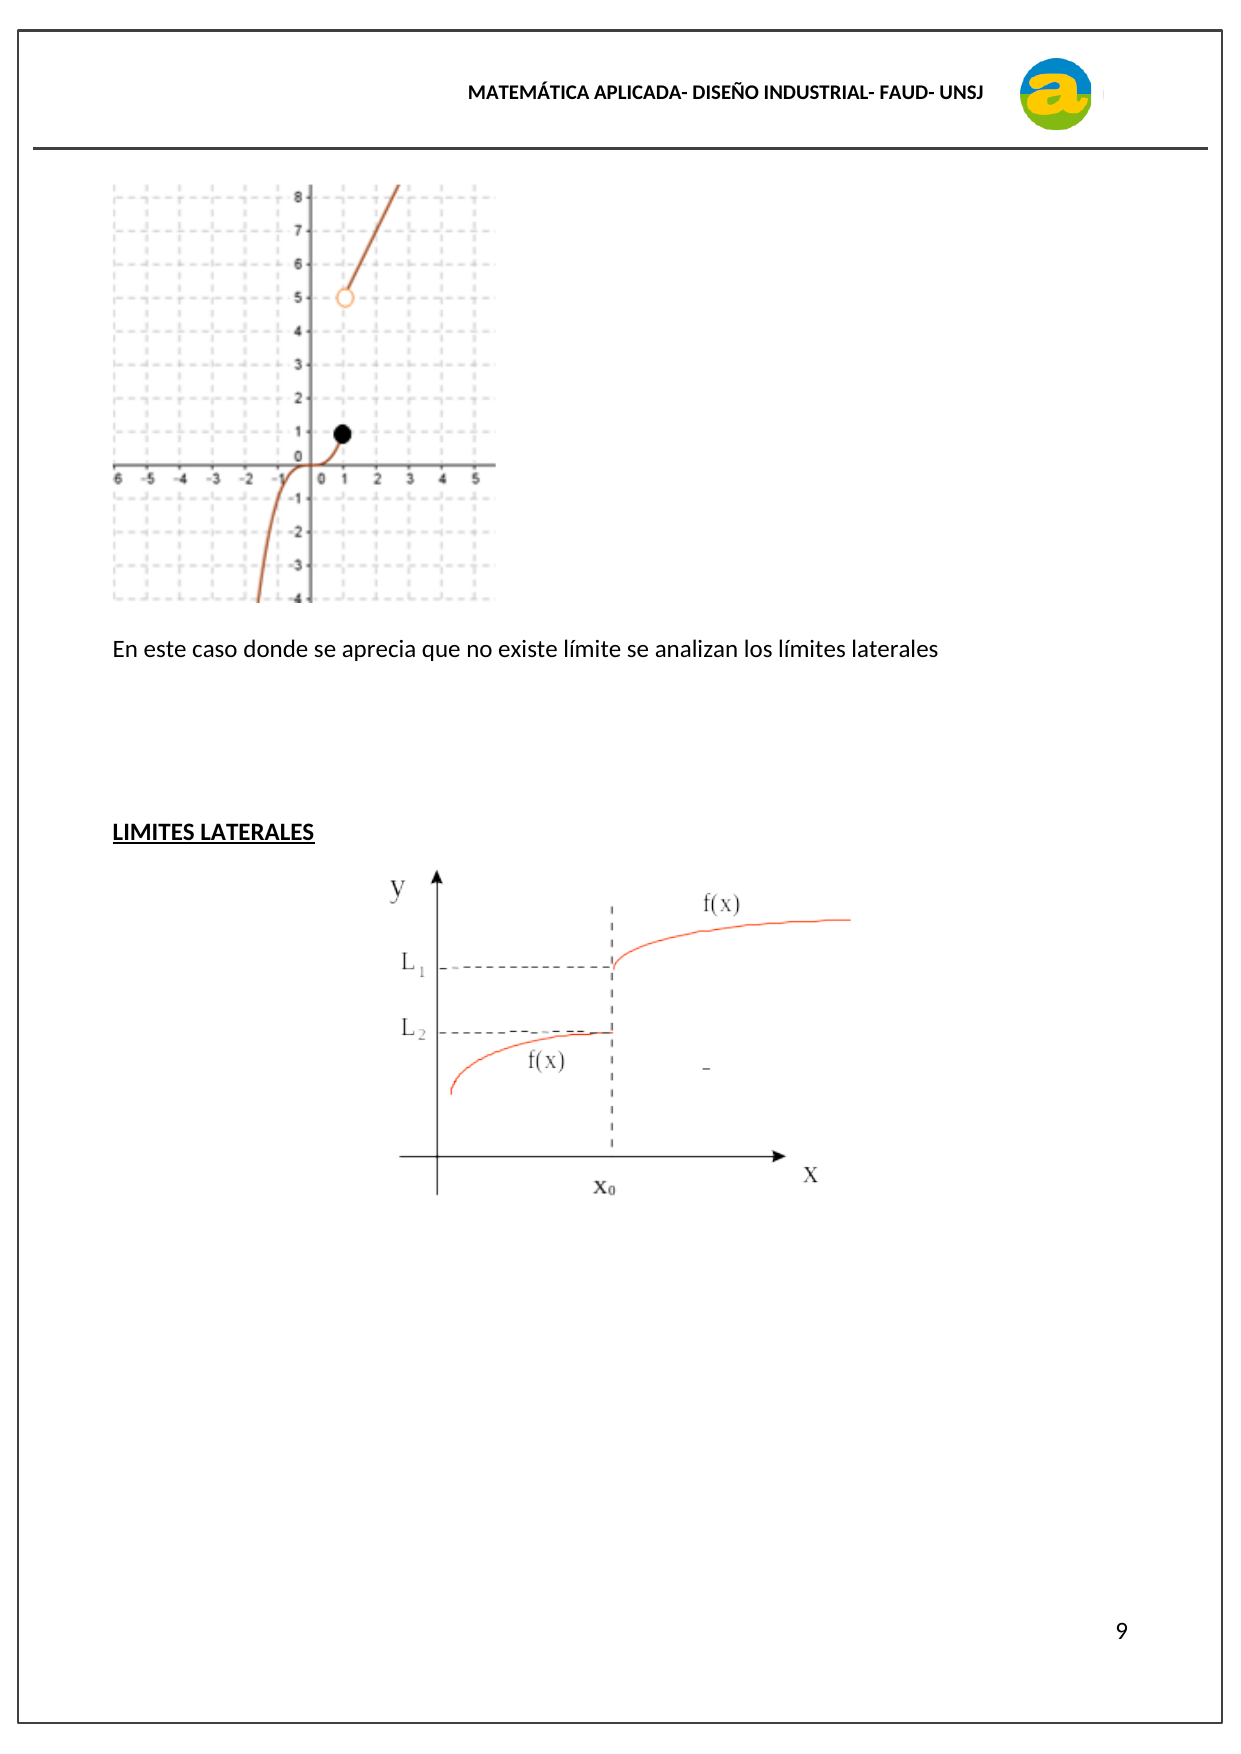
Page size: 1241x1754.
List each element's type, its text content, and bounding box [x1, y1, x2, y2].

table_header [101, 846, 1139, 1211]
picture [112, 178, 496, 603]
text LIMITES LATERALES [112, 816, 1128, 846]
picture [1016, 54, 1091, 129]
text En este caso donde se aprecia que no existe límite se analizan los límites laterales [112, 633, 1128, 663]
